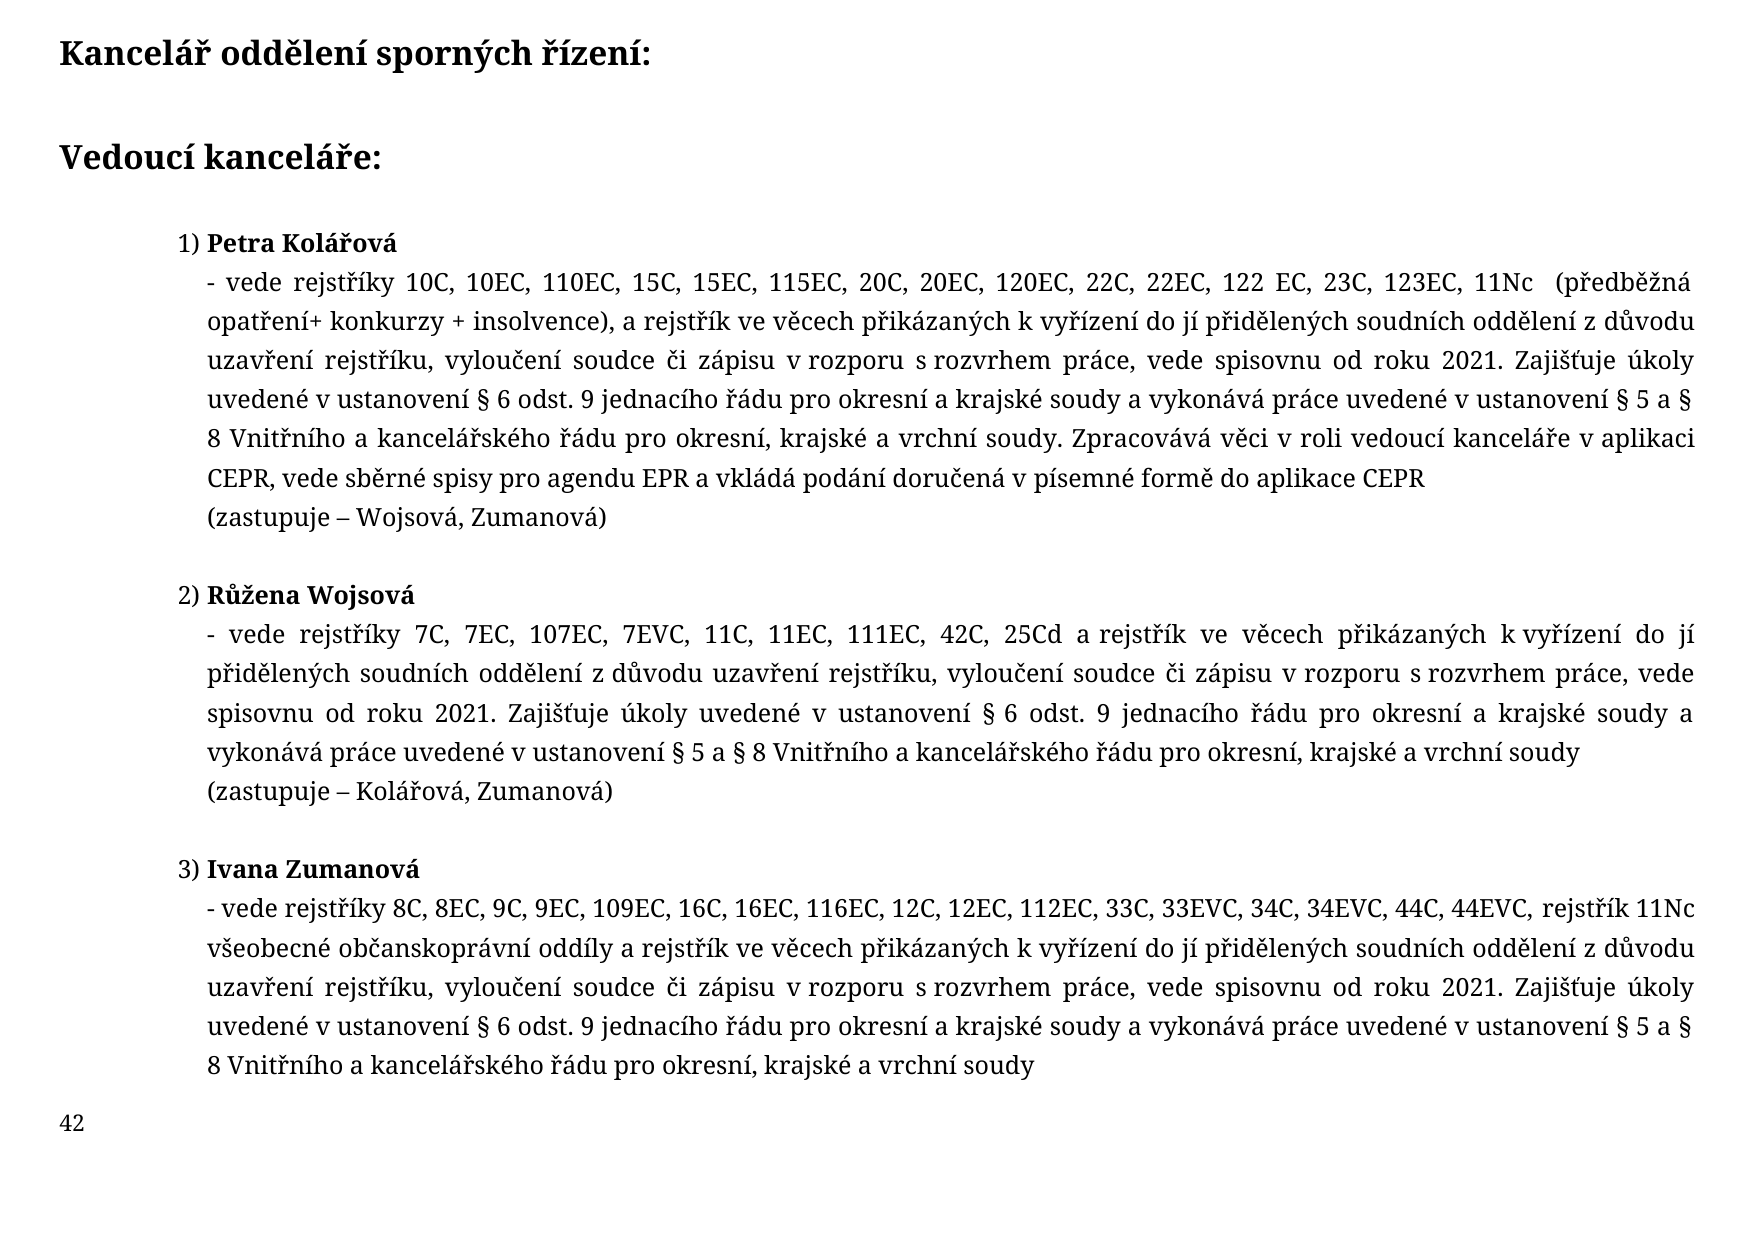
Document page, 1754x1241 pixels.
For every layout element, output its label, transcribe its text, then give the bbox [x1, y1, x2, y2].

text 2) Růžena Wojsová [177, 578, 1695, 612]
text - vede rejstříky 10C, 10EC, 110EC, 15C, 15EC, 115EC, 20C, 20EC, 120EC, 22C, 22EC, 122 EC, 23C, 123EC, 11Nc (předběžná opatření+ konkurzy + insolvence), a rejstřík ve věcech přikázaných k vyřízení do jí přidělených soudních oddělení z důvodu uzavření rejstříku, vyloučení soudce či zápisu v rozporu s rozvrhem práce, vede spisovnu od roku 2021. Zajišťuje úkoly uvedené v ustanovení § 6 odst. 9 jednacího řádu pro okresní a krajské soudy a vykonává práce uvedené v ustanovení § 5 a § 8 Vnitřního a kancelářského řádu pro okresní, krajské a vrchní soudy. Zpracovává věci v roli vedoucí kanceláře v aplikaci CEPR, vede sběrné spisy pro agendu EPR a vkládá podání doručená v písemné formě do aplikace CEPR [207, 264, 1695, 494]
text 3) Ivana Zumanová [177, 852, 1695, 886]
text Kancelář oddělení sporných řízení: [59, 29, 1695, 75]
text Vedoucí kanceláře: [59, 134, 1695, 179]
text 1) Petra Kolářová [177, 225, 1695, 259]
text (zastupuje – Kolářová, Zumanová) [133, 774, 1695, 808]
text - vede rejstříky 8C, 8EC, 9C, 9EC, 109EC, 16C, 16EC, 116EC, 12C, 12EC, 112EC, 33C, 33EVC, 34C, 34EVC, 44C, 44EVC, rejstřík 11Nc všeobecné občanskoprávní oddíly a rejstřík ve věcech přikázaných k vyřízení do jí přidělených soudních oddělení z důvodu uzavření rejstříku, vyloučení soudce či zápisu v rozporu s rozvrhem práce, vede spisovnu od roku 2021. Zajišťuje úkoly uvedené v ustanovení § 6 odst. 9 jednacího řádu pro okresní a krajské soudy a vykonává práce uvedené v ustanovení § 5 a § 8 Vnitřního a kancelářského řádu pro okresní, krajské a vrchní soudy [207, 891, 1695, 1082]
text - vede rejstříky 7C, 7EC, 107EC, 7EVC, 11C, 11EC, 111EC, 42C, 25Cd a rejstřík ve věcech přikázaných k vyřízení do jí přidělených soudních oddělení z důvodu uzavření rejstříku, vyloučení soudce či zápisu v rozporu s rozvrhem práce, vede spisovnu od roku 2021. Zajišťuje úkoly uvedené v ustanovení § 6 odst. 9 jednacího řádu pro okresní a krajské soudy a vykonává práce uvedené v ustanovení § 5 a § 8 Vnitřního a kancelářského řádu pro okresní, krajské a vrchní soudy [207, 617, 1695, 768]
text (zastupuje – Wojsová, Zumanová) [207, 499, 1695, 533]
